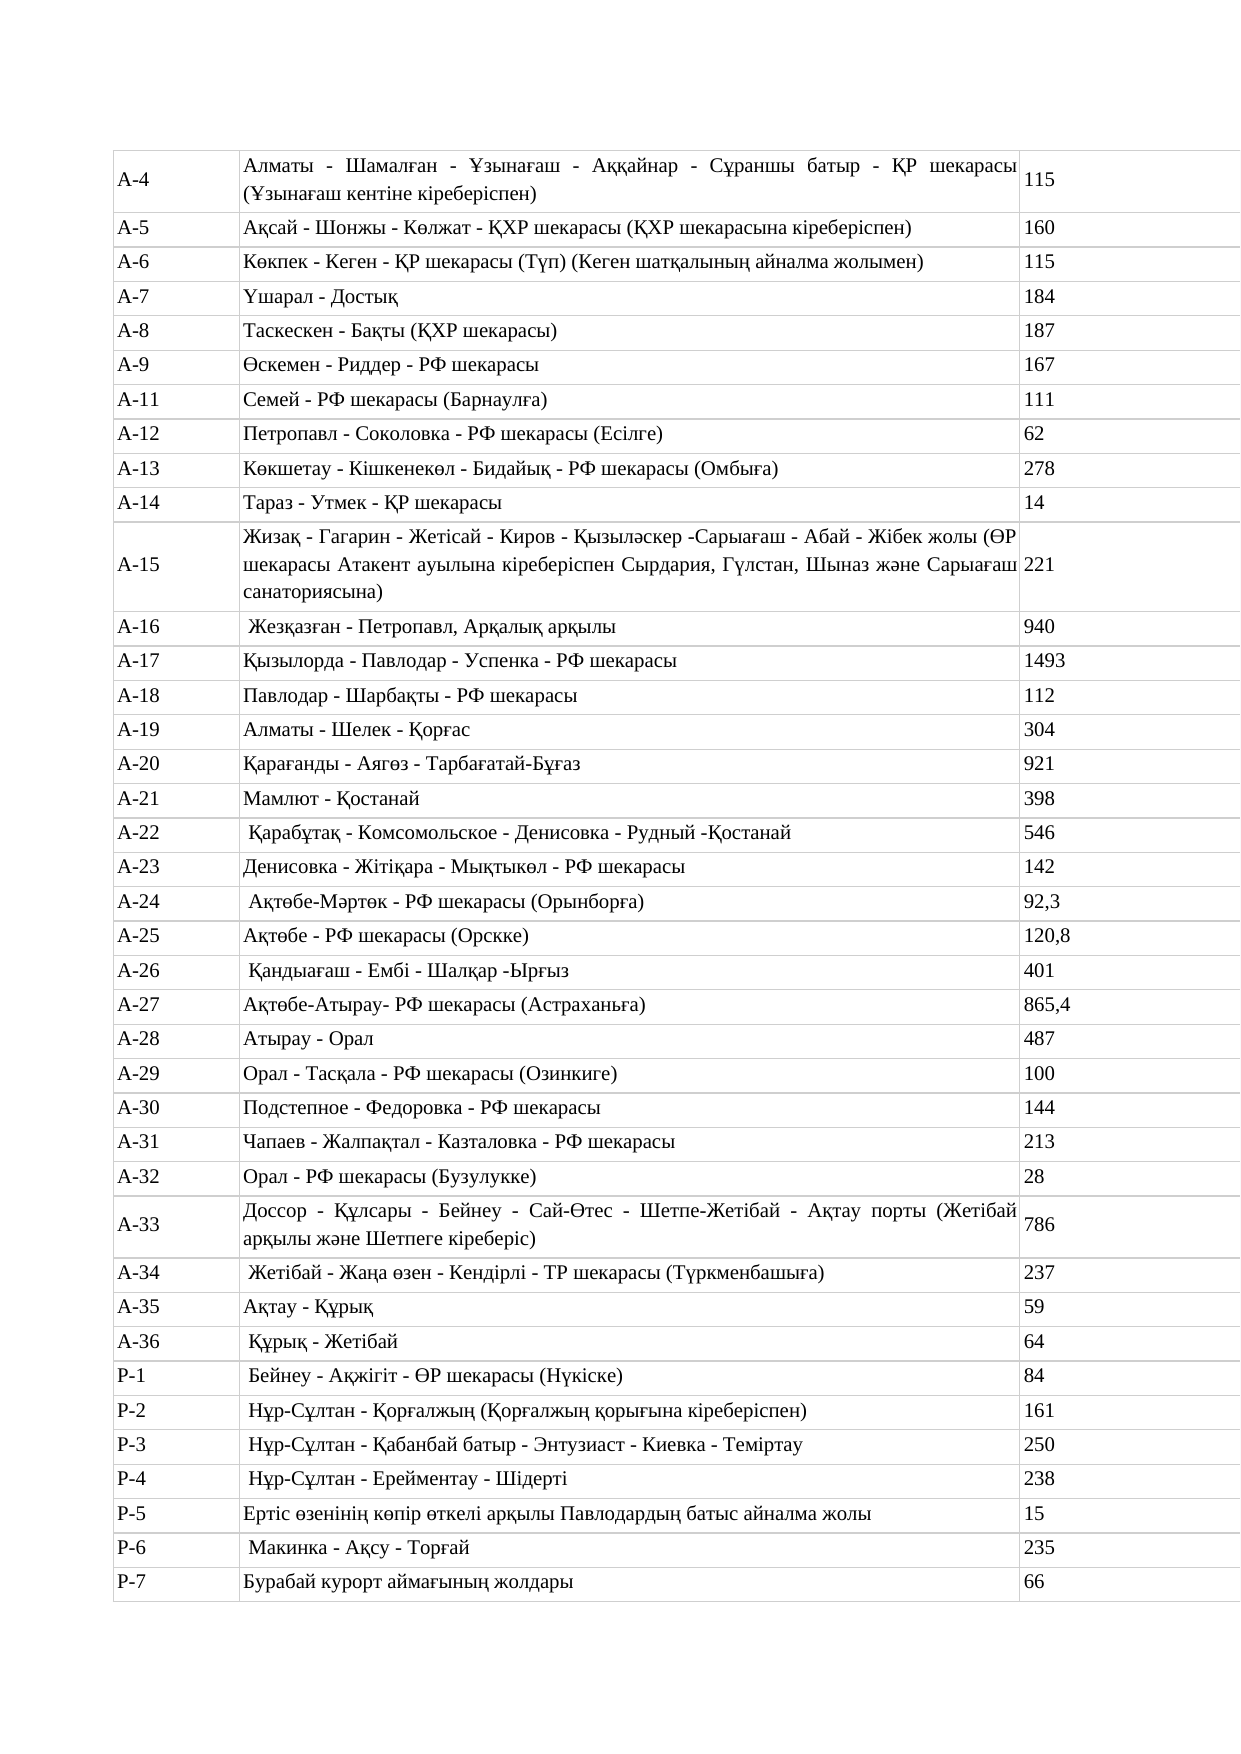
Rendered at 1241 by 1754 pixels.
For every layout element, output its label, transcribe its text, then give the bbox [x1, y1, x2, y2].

table_cell Р-4 [114, 1465, 239, 1498]
table_cell Құрық - Жетібай [240, 1327, 1019, 1360]
table_cell А-26 [114, 956, 239, 989]
table_cell 221 [1020, 523, 1240, 611]
table_cell 66 [1020, 1568, 1240, 1601]
table_cell 115 [1020, 248, 1240, 281]
table_cell А-8 [114, 316, 239, 349]
table_cell Р-7 [114, 1568, 239, 1601]
table_cell 59 [1020, 1293, 1240, 1326]
table_cell А-22 [114, 819, 239, 852]
table_cell А-36 [114, 1327, 239, 1360]
table_cell Денисовка - Жітіқара - Мықтыкөл - РФ шекарасы [240, 853, 1019, 886]
table_cell 401 [1020, 956, 1240, 989]
table_cell А-31 [114, 1128, 239, 1161]
table_cell 398 [1020, 784, 1240, 817]
table_cell Жетiбай - Жаңа өзен - Кендірлі - ТР шекарасы (Түркменбашыға) [240, 1259, 1019, 1292]
table_cell 213 [1020, 1128, 1240, 1161]
table_cell Орал - Тасқала - РФ шекарасы (Озинкиге) [240, 1059, 1019, 1092]
table_cell А-32 [114, 1162, 239, 1195]
table_cell 235 [1020, 1534, 1240, 1567]
table_cell 64 [1020, 1327, 1240, 1360]
table_cell 115 [1020, 151, 1240, 212]
table_cell А-7 [114, 282, 239, 315]
table_cell Жезқазған - Петропавл, Арқалық арқылы [240, 612, 1019, 645]
table_cell 238 [1020, 1465, 1240, 1498]
table_cell А-24 [114, 887, 239, 920]
table_cell 250 [1020, 1430, 1240, 1463]
table_cell А-9 [114, 351, 239, 384]
table_cell 142 [1020, 853, 1240, 886]
table_cell 161 [1020, 1396, 1240, 1429]
table_cell Мамлют - Қостанай [240, 784, 1019, 817]
table_cell Қандыағаш - Ембі - Шалқар -Ырғыз [240, 956, 1019, 989]
table_cell А-11 [114, 385, 239, 418]
table_cell Чапаев - Жалпақтал - Казталовка - РФ шекарасы [240, 1128, 1019, 1161]
table_cell Нұр-Сұлтан - Қабанбай батыр - Энтузиаст - Киевка - Темiртау [240, 1430, 1019, 1463]
table_cell Павлодар - Шарбақты - РФ шекарасы [240, 681, 1019, 714]
table_cell 237 [1020, 1259, 1240, 1292]
table_cell А-35 [114, 1293, 239, 1326]
table_cell А-15 [114, 523, 239, 611]
table_cell Макинка - Ақсу - Торғай [240, 1534, 1019, 1567]
table_cell А-6 [114, 248, 239, 281]
table_cell Бейнеу - Ақжiгіт - ӨР шекарасы (Нүкіске) [240, 1362, 1019, 1395]
table_cell А-21 [114, 784, 239, 817]
table_cell Р-3 [114, 1430, 239, 1463]
table_cell Нұр-Сұлтан - Қорғалжың (Қорғалжың қорығына кіреберіспен) [240, 1396, 1019, 1429]
table_cell А-17 [114, 647, 239, 680]
table_cell 120,8 [1020, 922, 1240, 955]
table_cell 865,4 [1020, 990, 1240, 1023]
table_cell Орал - РФ шекарасы (Бузулукке) [240, 1162, 1019, 1195]
table_cell А-27 [114, 990, 239, 1023]
table_cell А-19 [114, 715, 239, 748]
table_cell 100 [1020, 1059, 1240, 1092]
table_cell Ақтөбе - РФ шекарасы (Орскке) [240, 922, 1019, 955]
table_cell 112 [1020, 681, 1240, 714]
table_cell 187 [1020, 316, 1240, 349]
table_cell 160 [1020, 213, 1240, 246]
table_cell 167 [1020, 351, 1240, 384]
table_cell 786 [1020, 1197, 1240, 1257]
table_cell 14 [1020, 488, 1240, 521]
table_cell А-13 [114, 454, 239, 487]
table_cell 28 [1020, 1162, 1240, 1195]
table_cell Қызылорда - Павлодар - Успенка - РФ шекарасы [240, 647, 1019, 680]
table_cell Алматы - Шамалған - Ұзынағаш - Аққайнар - Сұраншы батыр - ҚР шекарасы (Ұзынағаш кентіне кiреберiспен) [240, 151, 1019, 212]
table_cell Подстепное - Федоровка - РФ шекарасы [240, 1094, 1019, 1127]
table_cell Қарағанды - Аягөз - Тарбағатай-Бұғаз [240, 750, 1019, 783]
table_cell 546 [1020, 819, 1240, 852]
table_cell А-14 [114, 488, 239, 521]
table_cell А-34 [114, 1259, 239, 1292]
table_cell А-25 [114, 922, 239, 955]
table_cell Бурабай курорт аймағының жолдары [240, 1568, 1019, 1601]
table_cell 15 [1020, 1499, 1240, 1532]
table_cell Нұр-Сұлтан - Ерейментау - Шідерті [240, 1465, 1019, 1498]
table_cell Р-1 [114, 1362, 239, 1395]
table_cell Р-2 [114, 1396, 239, 1429]
table_cell А-20 [114, 750, 239, 783]
table_cell Көкшетау - Кiшкенекөл - Бидайық - РФ шекарасы (Омбыға) [240, 454, 1019, 487]
table_cell 92,3 [1020, 887, 1240, 920]
table_cell Петропавл - Соколовка - РФ шекарасы (Есiлге) [240, 420, 1019, 453]
table_cell Доссор - Құлсары - Бейнеу - Сай-Өтес - Шетпе-Жетiбай - Ақтау порты (Жетібай арқылы және Шетпеге кіреберіс) [240, 1197, 1019, 1257]
table_cell 921 [1020, 750, 1240, 783]
table_cell А-23 [114, 853, 239, 886]
table_cell Үшарал - Достық [240, 282, 1019, 315]
table_cell 278 [1020, 454, 1240, 487]
table_cell Өскемен - Риддер - РФ шекарасы [240, 351, 1019, 384]
table_cell Ақтау - Құрық [240, 1293, 1019, 1326]
table_cell Алматы - Шелек - Қорғас [240, 715, 1019, 748]
table_cell 304 [1020, 715, 1240, 748]
table_cell Атырау - Орал [240, 1025, 1019, 1058]
table_cell А-29 [114, 1059, 239, 1092]
table_cell 84 [1020, 1362, 1240, 1395]
table_cell Тараз - Утмек - ҚР шекарасы [240, 488, 1019, 521]
table_cell А-4 [114, 151, 239, 212]
table_cell 184 [1020, 282, 1240, 315]
table_cell Ақсай - Шонжы - Көлжат - ҚХР шекарасы (ҚХР шекарасына кiреберiспен) [240, 213, 1019, 246]
table_cell А-12 [114, 420, 239, 453]
table_cell А-30 [114, 1094, 239, 1127]
table_cell 940 [1020, 612, 1240, 645]
table_cell 62 [1020, 420, 1240, 453]
table_cell 487 [1020, 1025, 1240, 1058]
table_cell Р-5 [114, 1499, 239, 1532]
table_cell А-28 [114, 1025, 239, 1058]
table_cell Жизақ - Гагарин - Жетiсай - Киров - Қызыләскер -Сарыағаш - Абай - Жiбек жолы (ӨР шекарасы Атакент ауылына кіреберіспен Сырдария, Гүлстан, Шыназ және Сарыағаш санаториясына) [240, 523, 1019, 611]
table_cell А-5 [114, 213, 239, 246]
table_cell А-18 [114, 681, 239, 714]
table_cell Ақтөбе-Атырау- РФ шекарасы (Астраханьға) [240, 990, 1019, 1023]
table_cell Қарабұтақ - Комсомольское - Денисовка - Рудный -Қостанай [240, 819, 1019, 852]
table_cell Ертіс өзенінің көпір өткелі арқылы Павлодардың батыс айналма жолы [240, 1499, 1019, 1532]
table_cell А-33 [114, 1197, 239, 1257]
table_cell Көкпек - Кеген - ҚР шекарасы (Түп) (Кеген шатқалының айналма жолымен) [240, 248, 1019, 281]
table_cell Таскескен - Бақты (ҚХР шекарасы) [240, 316, 1019, 349]
table_cell 111 [1020, 385, 1240, 418]
table_cell Семей - РФ шекарасы (Барнаулға) [240, 385, 1019, 418]
table_cell А-16 [114, 612, 239, 645]
table_cell Р-6 [114, 1534, 239, 1567]
table_cell 144 [1020, 1094, 1240, 1127]
table_cell Ақтөбе-Мәртөк - РФ шекарасы (Орынборға) [240, 887, 1019, 920]
table_cell 1493 [1020, 647, 1240, 680]
